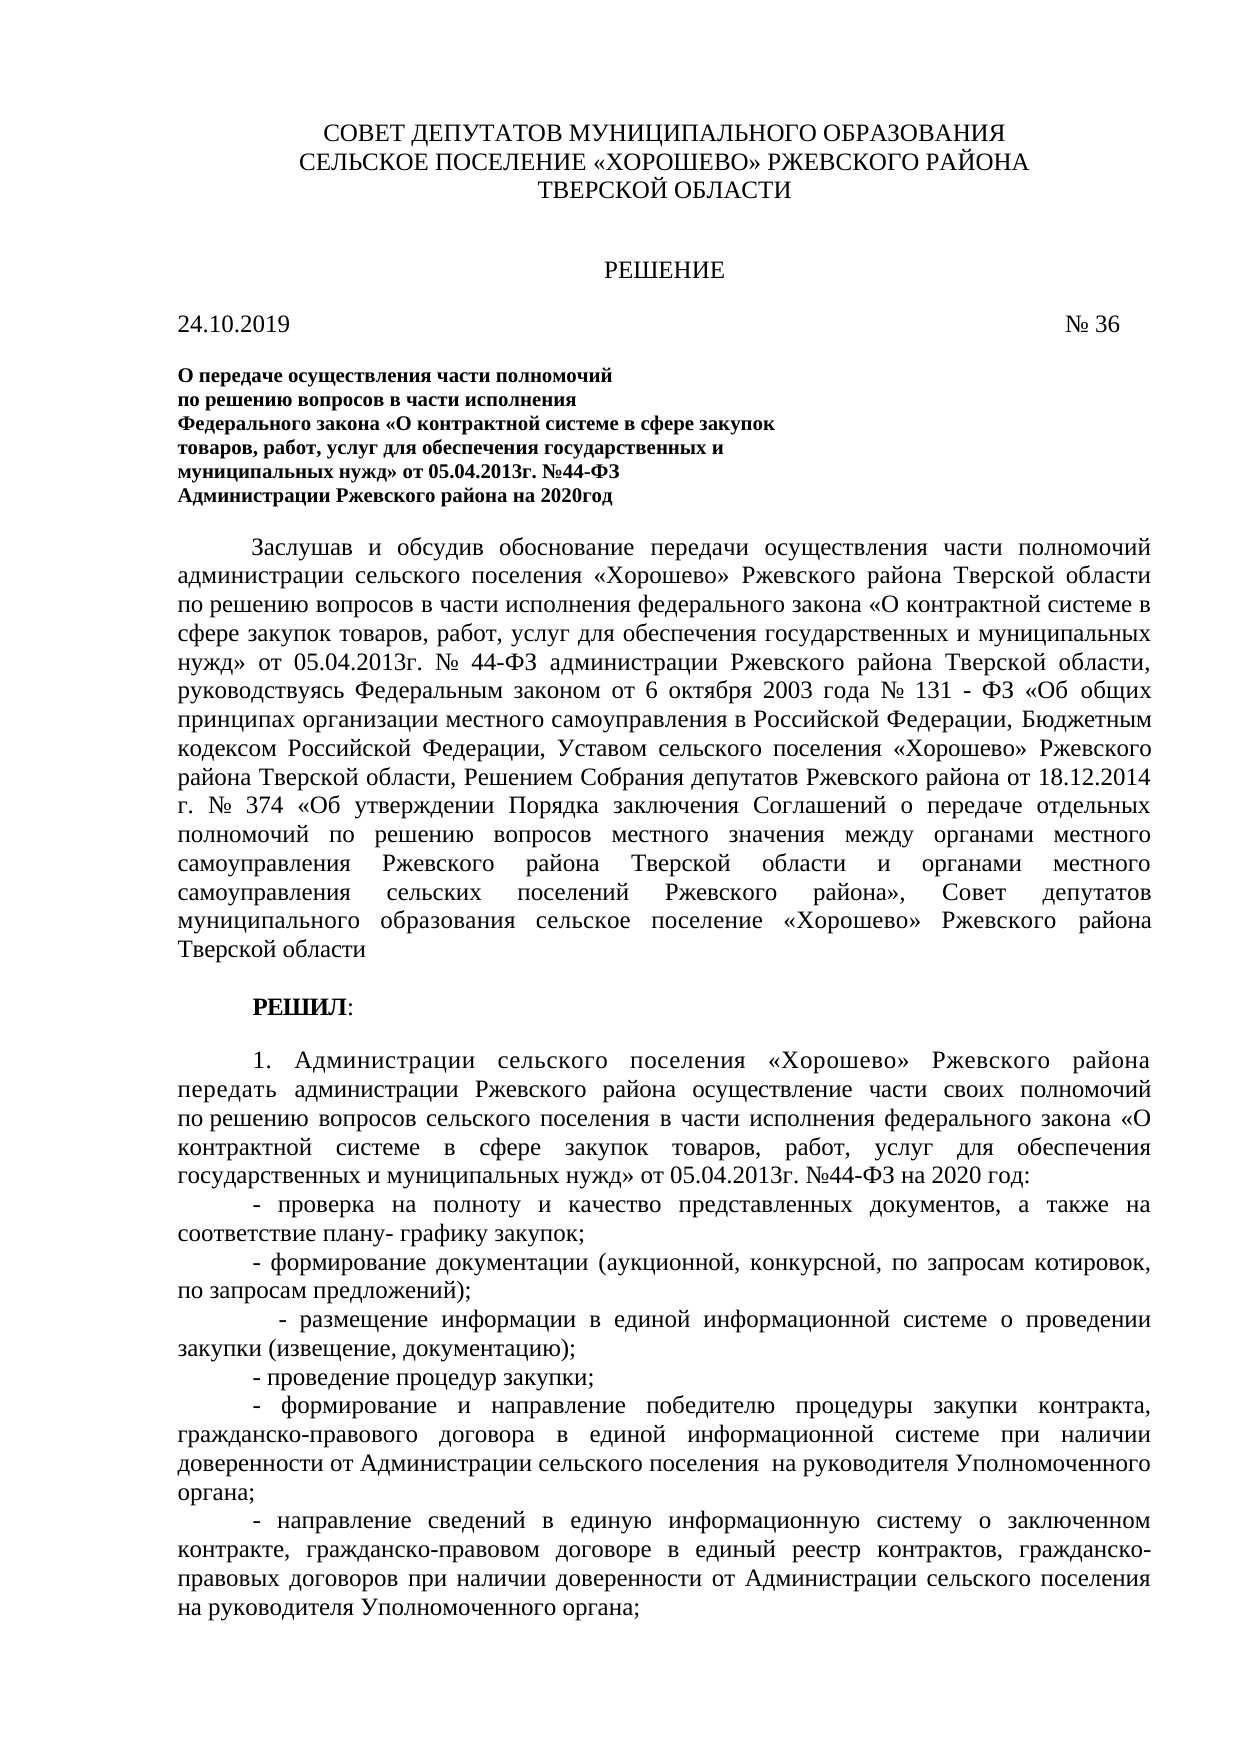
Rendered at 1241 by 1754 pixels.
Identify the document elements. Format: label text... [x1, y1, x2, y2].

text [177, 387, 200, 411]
text СОВЕТ ДЕПУТАТОВ МУНИЦИПАЛЬНОГО ОБРАЗОВАНИЯ [177, 118, 1152, 147]
text Федерального закона «О контрактной системе в сфере закупок [177, 411, 1152, 435]
text - формирование документации (аукционной, конкурсной, по запросам котировок, по запросам предложений); [177, 1247, 1152, 1304]
text - формирование и направление победителю процедуры закупки контракта, гражданско-правового договора в единой информационной системе при наличии доверенности от Администрации сельского поселения на руководителя Уполномоченного органа; [177, 1390, 1152, 1505]
text РЕШЕНИЕ [177, 255, 1152, 284]
text - проверка на полноту и качество представленных документов, а также на соответствие плану- графику закупок; [177, 1189, 1152, 1247]
text 24.10.2019 № 36 [177, 309, 1152, 338]
text муниципальных нужд» от 05.04.2013г. №44-ФЗ [177, 459, 1152, 483]
text по решению вопросов в части исполнения [389, 387, 1152, 411]
text Заслушав и обсудив обоснование передачи осуществления части полномочий администрации сельского поселения «Хорошево» Ржевского района Тверской области по решению вопросов в части исполнения федерального закона «О контрактной системе в сфере закупок товаров, работ, услуг для обеспечения государственных и муниципальных нужд» от 05.04.2013г. № 44-ФЗ администрации Ржевского района Тверской области, руководствуясь Федеральным законом от 6 октября 2003 года № 131 - ФЗ «Об общих принципах организации местного самоуправления в Российской Федерации, Бюджетным кодексом Российской Федерации, Уставом сельского поселения «Хорошево» Ржевского района Тверской области, Решением Собрания депутатов Ржевского района от 18.12.2014 г. № 374 «Об утверждении Порядка заключения Соглашений о передаче отдельных полномочий по решению вопросов местного значения между органами местного самоуправления Ржевского района Тверской области и органами местного самоуправления сельских поселений Ржевского района», Совет депутатов муниципального образования сельское поселение «Хорошево» Ржевского района Тверской области [177, 532, 1152, 963]
text ТВЕРСКОЙ ОБЛАСТИ [177, 176, 1152, 204]
text 1. Администрации сельского поселения «Хорошево» Ржевского района передать администрации Ржевского района осуществление части своих полномочий по решению вопросов сельского поселения в части исполнения федерального закона «О контрактной системе в сфере закупок товаров, работ, услуг для обеспечения государственных и муниципальных нужд» от 05.04.2013г. №44-ФЗ на 2020 год: [177, 1045, 1152, 1189]
text - размещение информации в единой информационной системе о проведении закупки (извещение, документацию); [177, 1304, 1152, 1362]
text О передаче осуществления части полномочий [177, 363, 1152, 387]
text - направление сведений в единую информационную систему о заключенном контракте, гражданско-правовом договоре в единый реестр контрактов, гражданско-правовых договоров при наличии доверенности от Администрации сельского поселения на руководителя Уполномоченного органа; [177, 1505, 1152, 1620]
text СЕЛЬСКОЕ ПОСЕЛЕНИЕ «ХОРОШЕВО» РЖЕВСКОГО РАЙОНА [177, 147, 1152, 176]
text Администрации Ржевского района на 2020год [177, 483, 1152, 507]
text товаров, работ, услуг для обеспечения государственных и [177, 435, 1152, 459]
text РЕШИЛ: [177, 992, 1153, 1020]
text - проведение процедур закупки; [177, 1362, 1152, 1390]
